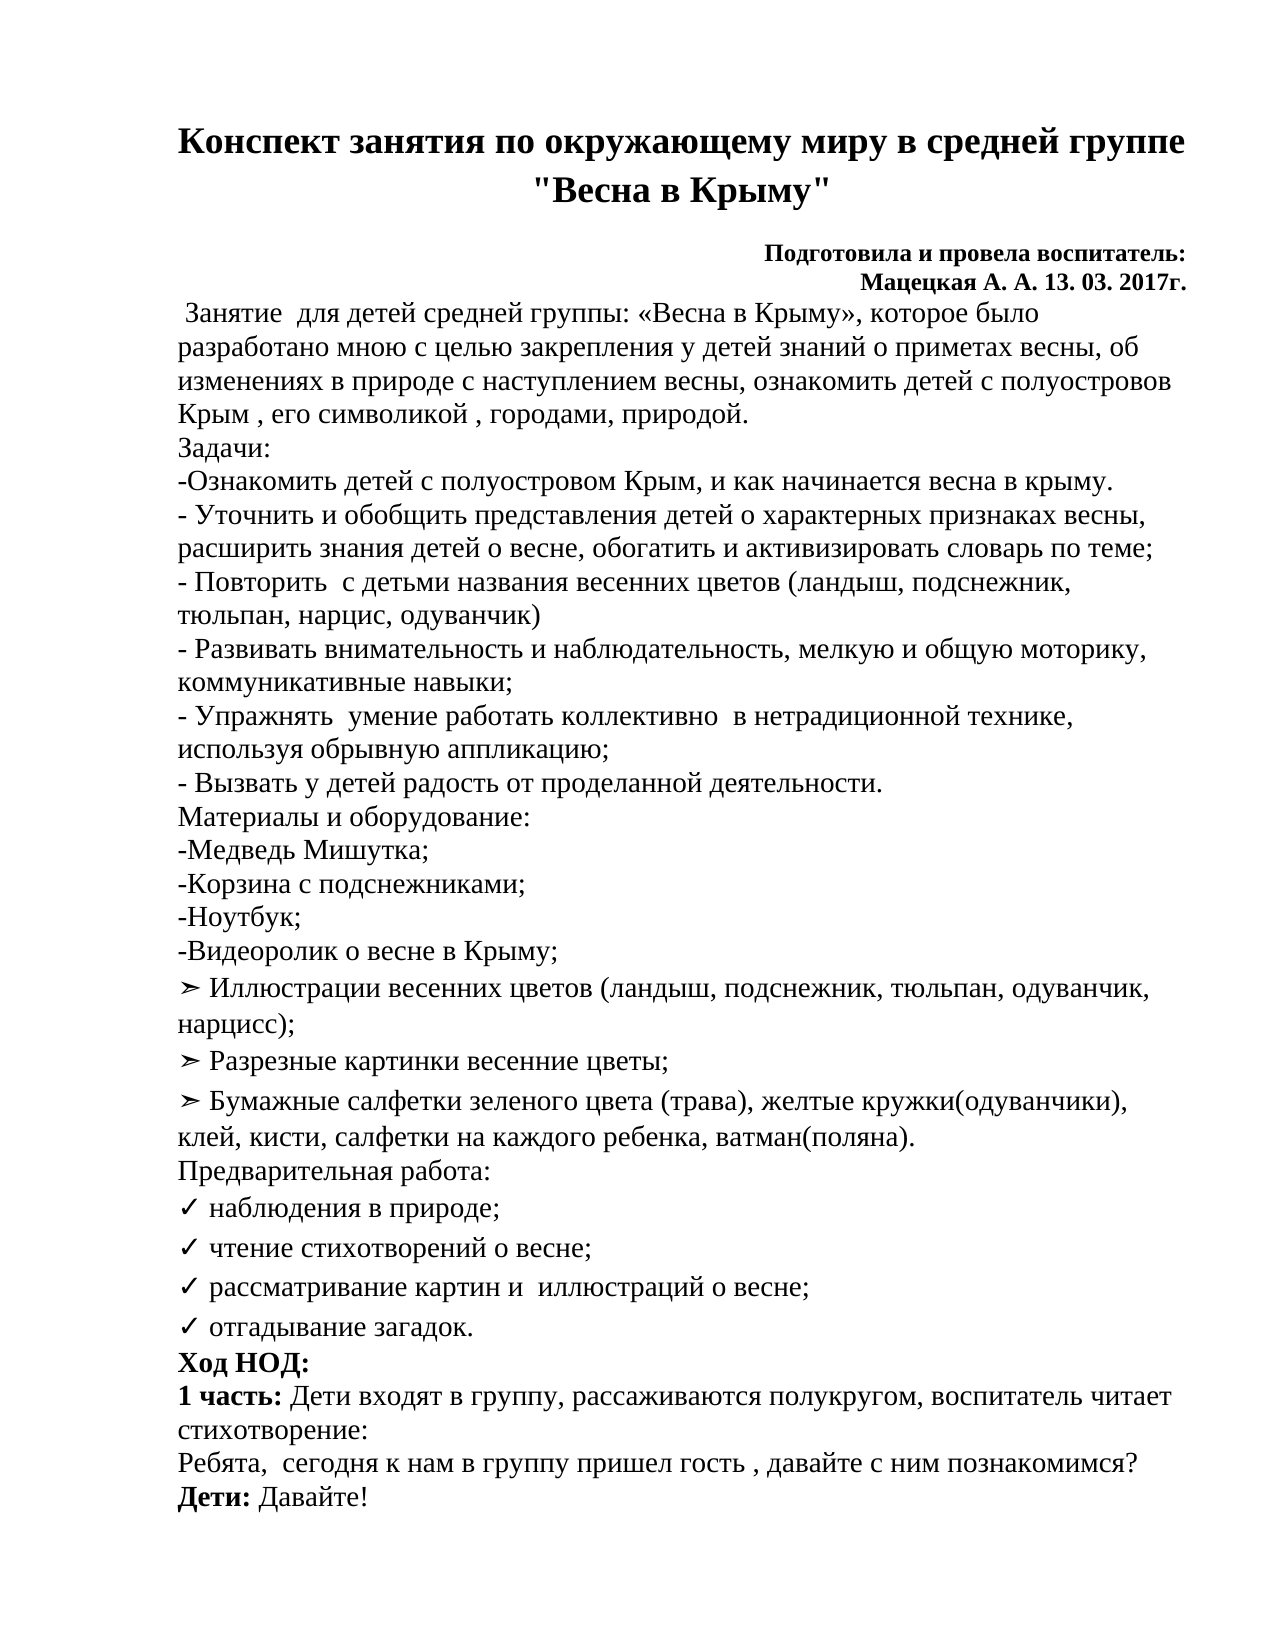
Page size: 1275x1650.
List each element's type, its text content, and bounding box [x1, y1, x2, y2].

text -Корзина с подснежниками; [177, 866, 1186, 899]
text Предварительная работа: [177, 1153, 1186, 1186]
text Материалы и оборудование: [177, 799, 1186, 832]
text ✓ рассматривание картин и иллюстраций о весне; [177, 1266, 1186, 1305]
text Ход НОД: [177, 1345, 1186, 1378]
text ➣ Бумажные салфетки зеленого цвета (трава), желтые кружки(одуванчики), клей, кисти, салфетки на каждого ребенка, ватман(поляна). [177, 1079, 1186, 1153]
text Ребята, сегодня к нам в группу пришел гость , давайте с ним познакомимся? [177, 1446, 1186, 1479]
text ➣ Иллюстрации весенних цветов (ландыш, подснежник, тюльпан, одуванчик, нарцисс); [177, 966, 1186, 1040]
text - Упражнять умение работать коллективно в нетрадиционной технике, используя обрывную аппликацию; [177, 698, 1186, 765]
text ✓ наблюдения в природе; [177, 1186, 1186, 1226]
text Конспект занятия по окружающему миру в средней группе "Весна в Крыму" [177, 118, 1186, 211]
text - Уточнить и обобщить представления детей о характерных признаках весны, расширить знания детей о весне, обогатить и активизировать словарь по теме; [177, 497, 1186, 564]
text ➣ Разрезные картинки весенние цветы; [177, 1040, 1186, 1079]
text -Ознакомить детей с полуостровом Крым, и как начинается весна в крыму. [177, 463, 1186, 497]
text - Повторить с детьми названия весенних цветов (ландыш, подснежник, тюльпан, нарцис, одуванчик) [177, 564, 1186, 631]
text Мацецкая А. А. 13. 03. 2017г. [177, 267, 1186, 296]
text -Ноутбук; [177, 899, 1186, 933]
text Занятие для детей средней группы: «Весна в Крыму», которое было разработано мною с целью закрепления у детей знаний о приметах весны, об изменениях в природе с наступлением весны, ознакомить детей с полуостровов Крым , его символикой , городами, природой. [177, 296, 1186, 430]
text -Медведь Мишутка; [177, 832, 1186, 866]
text -Видеоролик о весне в Крыму; [177, 933, 1186, 966]
text Дети: Давайте! [177, 1479, 1186, 1513]
text - Развивать внимательность и наблюдательность, мелкую и общую моторику, коммуникативные навыки; [177, 631, 1186, 698]
text - Вызвать у детей радость от проделанной деятельности. [177, 765, 1186, 799]
text Задачи: [177, 430, 1186, 463]
text ✓ отгадывание загадок. [177, 1305, 1186, 1345]
text ✓ чтение стихотворений о весне; [177, 1226, 1186, 1266]
text Подготовила и провела воспитатель: [177, 238, 1186, 267]
text 1 часть: Дети входят в группу, рассаживаются полукругом, воспитатель читает стихотворение: [177, 1378, 1186, 1446]
